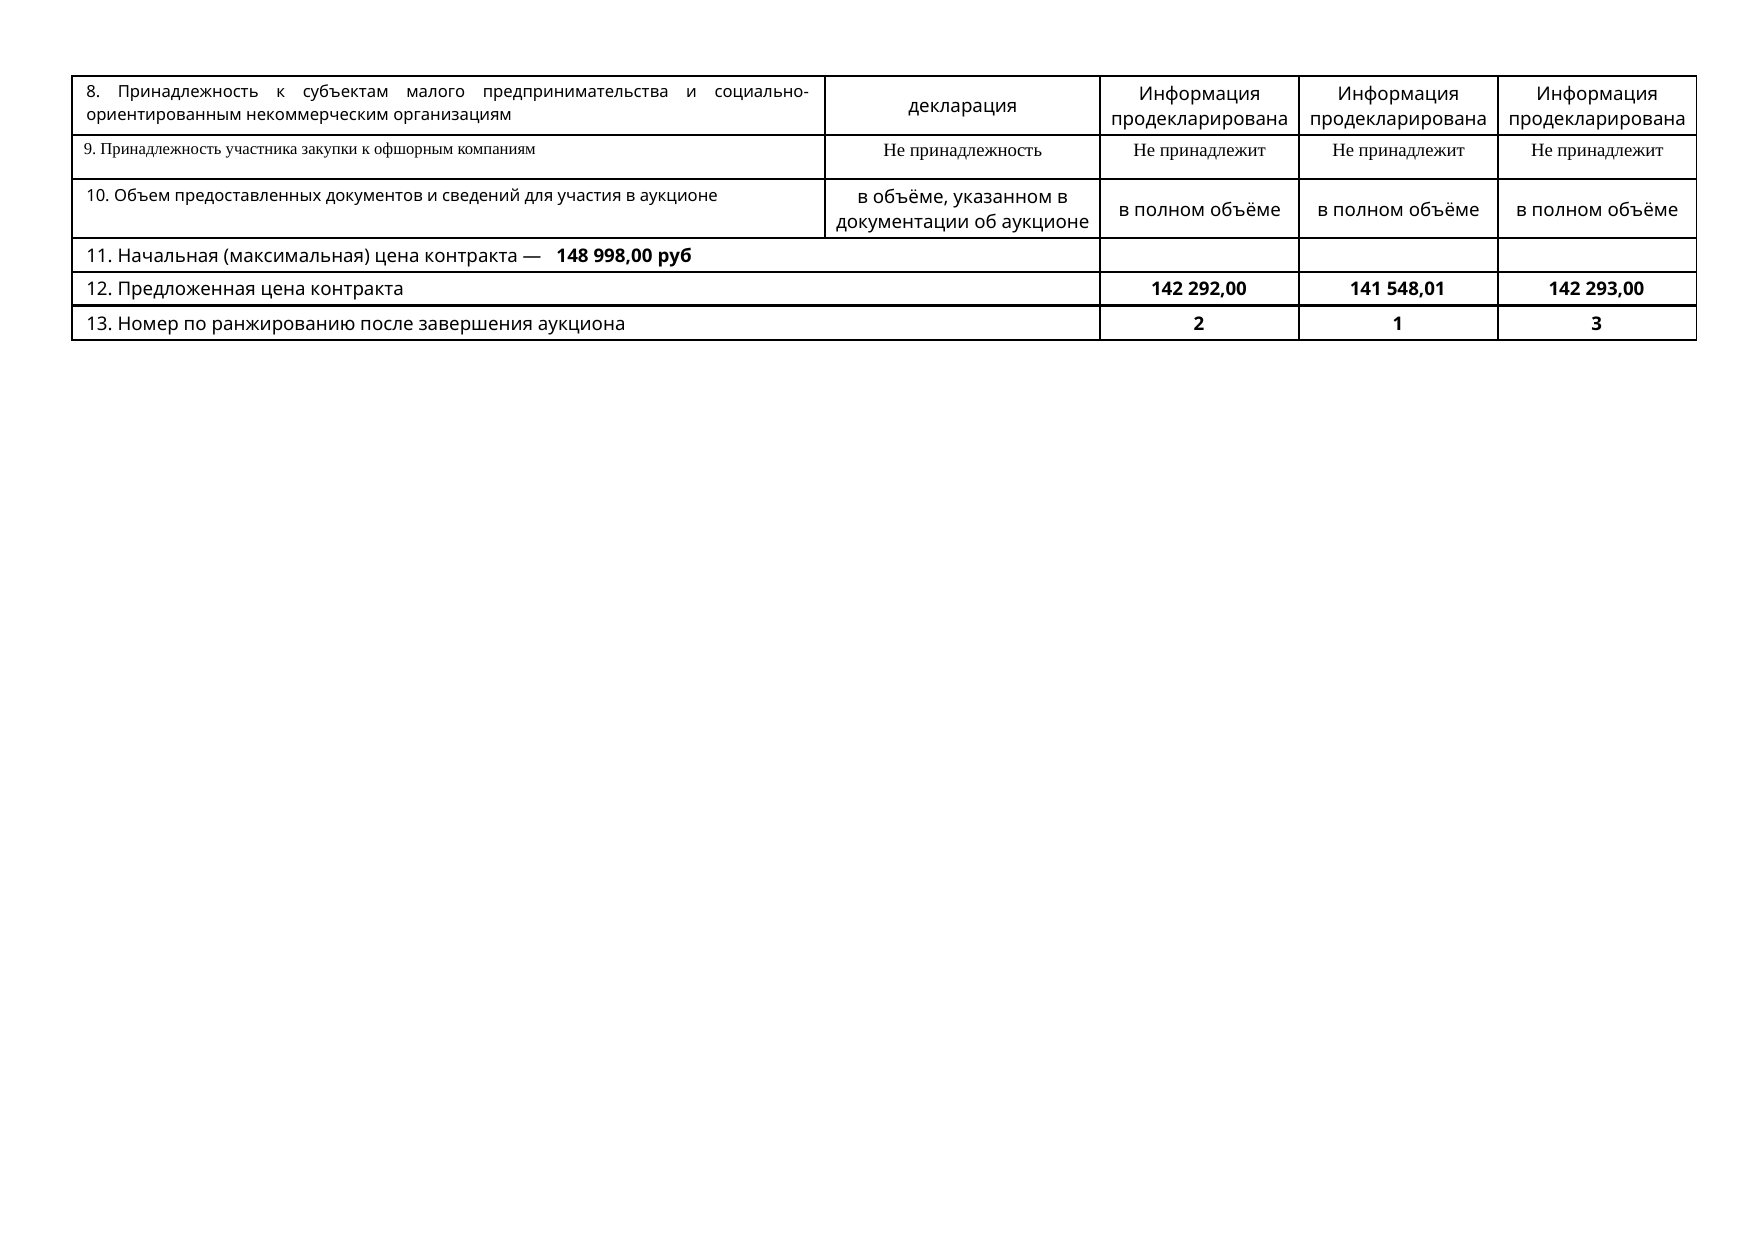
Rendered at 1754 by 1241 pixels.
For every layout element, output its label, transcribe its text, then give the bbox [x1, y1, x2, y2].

table_cell 141 548,01 [1300, 273, 1497, 304]
table_cell 142 292,00 [1101, 273, 1298, 304]
table_cell Не принадлежит [1101, 136, 1298, 178]
table_cell 10. Объем предоставленных документов и сведений для участия в аукционе [73, 180, 824, 237]
table_cell Не принадлежит [1300, 136, 1497, 178]
table_cell в полном объёме [1300, 180, 1497, 237]
table_cell [1300, 239, 1497, 271]
table_cell 1 [1300, 307, 1497, 338]
table_cell 13. Номер по ранжированию после завершения аукциона [73, 307, 1099, 338]
table_cell в объёме, указанном в документации об аукционе [826, 180, 1099, 237]
table_cell Информация продекларирована [1300, 77, 1497, 134]
table_cell Не принадлежность [826, 136, 1099, 178]
table_cell Информация продекларирована [1499, 77, 1696, 134]
table_cell в полном объёме [1499, 180, 1696, 237]
table_cell декларация [826, 77, 1099, 134]
table_cell 9. Принадлежность участника закупки к офшорным компаниям [73, 136, 824, 178]
table_cell 12. Предложенная цена контракта [73, 273, 1099, 304]
table_cell в полном объёме [1101, 180, 1298, 237]
table_cell 142 293,00 [1499, 273, 1696, 304]
table_cell 2 [1101, 307, 1298, 338]
table_cell 3 [1499, 307, 1696, 338]
table_cell Не принадлежит [1499, 136, 1696, 178]
table_cell 11. Начальная (максимальная) цена контракта — 148 998,00 руб [73, 239, 1099, 271]
table_cell 8. Принадлежность к субъектам малого предпринимательства и социально-ориентированным некоммерческим организациям [73, 77, 824, 134]
table_cell Информация продекларирована [1101, 77, 1298, 134]
table_cell [1499, 239, 1696, 271]
table_cell [1101, 239, 1298, 271]
